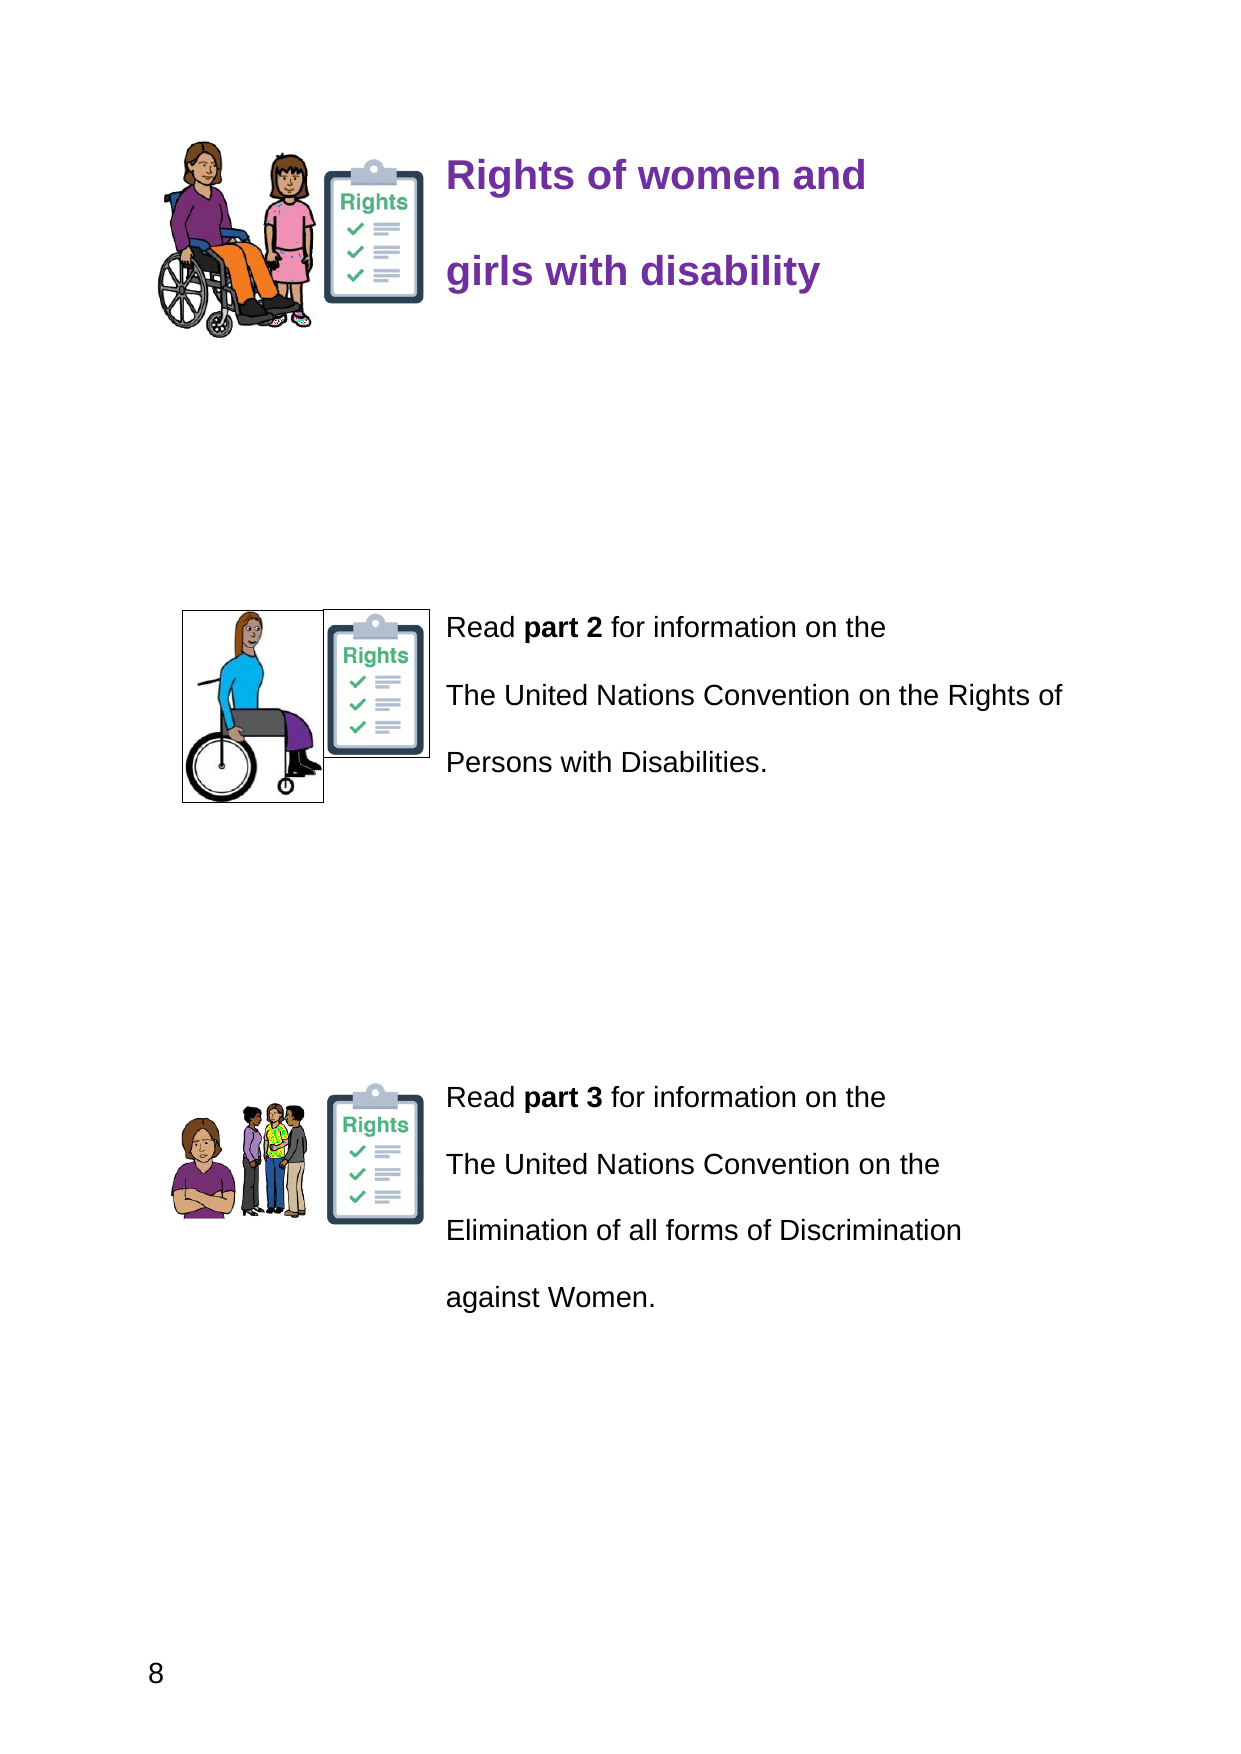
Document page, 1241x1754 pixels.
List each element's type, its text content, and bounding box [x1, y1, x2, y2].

text Read part 3 for information on the The United Nations Convention on the [446, 1080, 941, 1180]
picture [323, 158, 424, 304]
picture [326, 1082, 424, 1225]
text The United Nations Convention on the Rights of Persons with Disabilities. [446, 677, 1066, 778]
text Read part 2 for information on the [446, 610, 1173, 644]
text 8 [148, 1656, 1173, 1689]
text Elimination of all forms of Discrimination against Women. [446, 1213, 1053, 1314]
picture [324, 610, 429, 757]
picture [183, 611, 323, 802]
picture [170, 1102, 308, 1219]
subtitle Rights of women and girls with disability [446, 150, 869, 294]
picture [157, 140, 317, 338]
